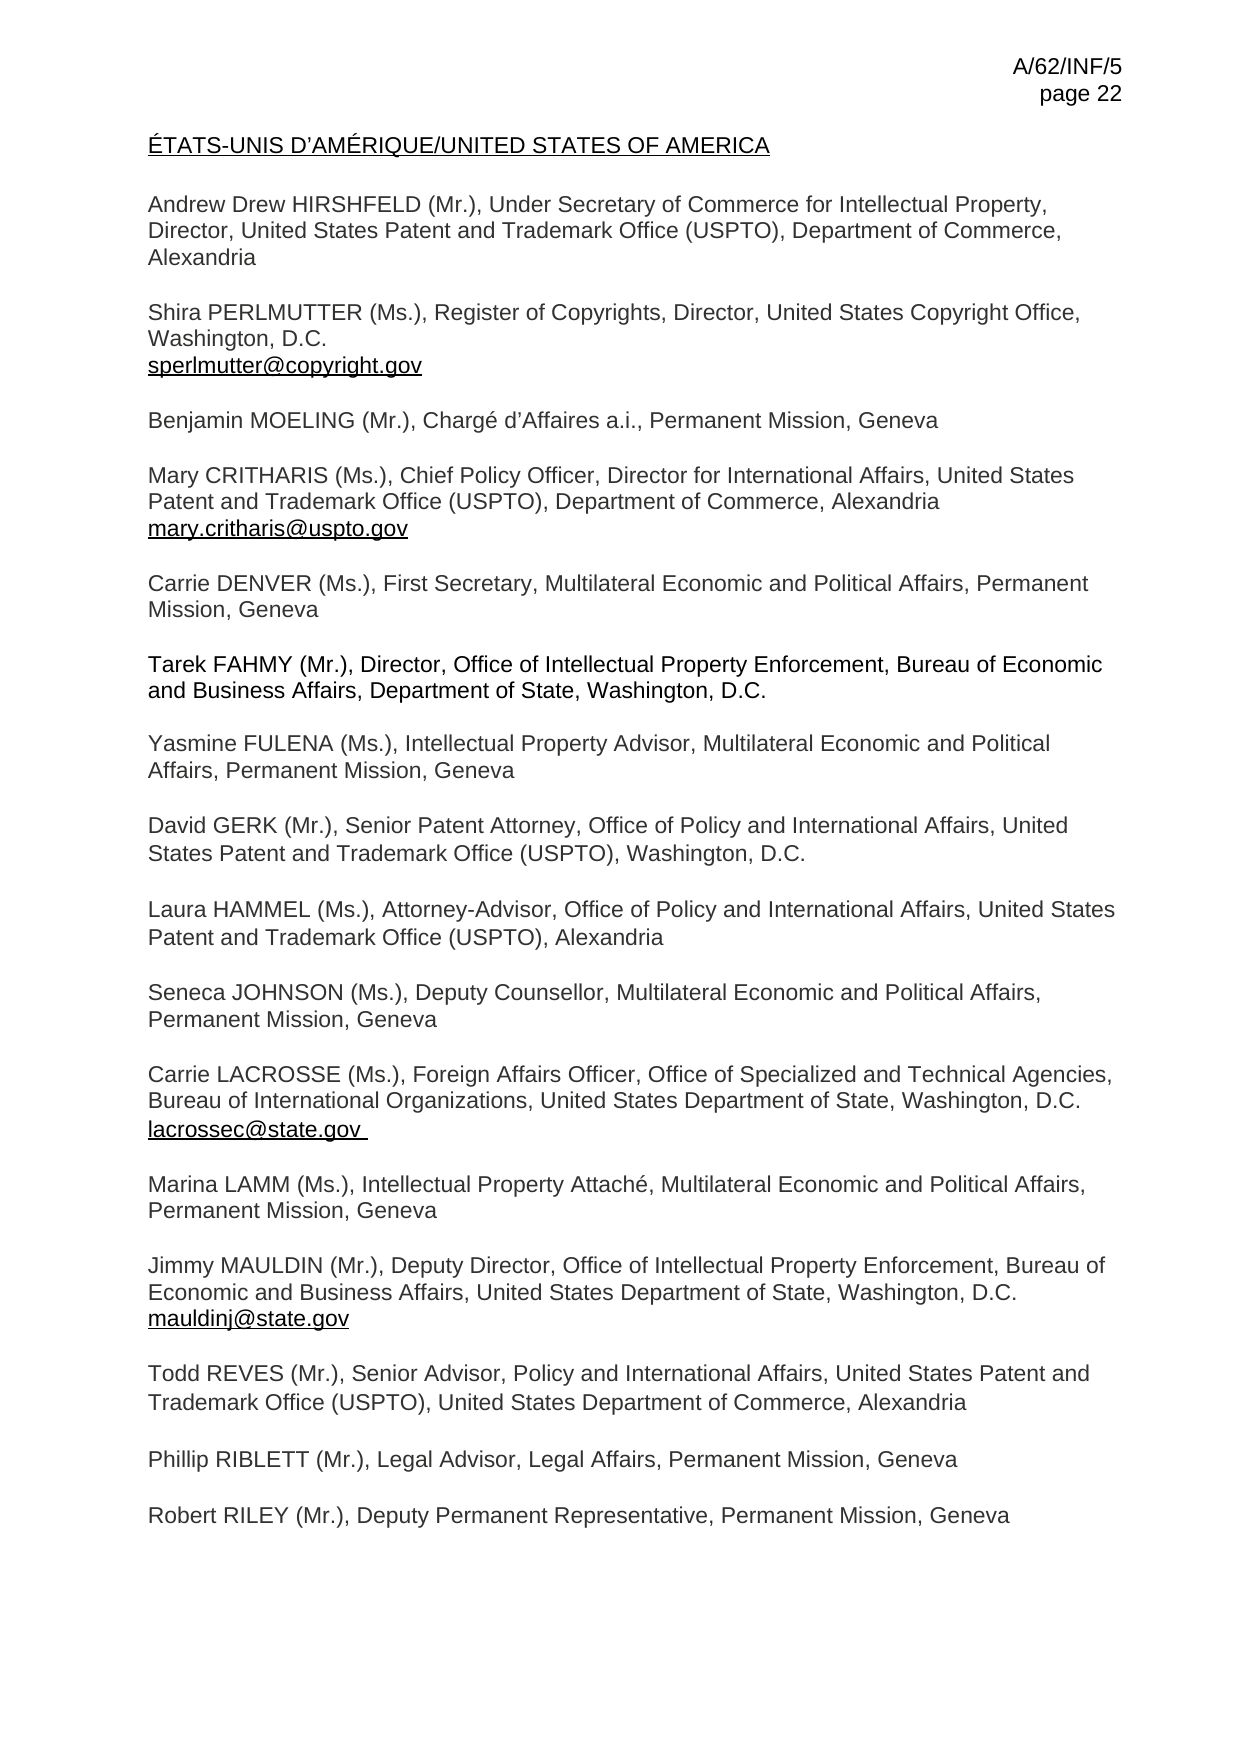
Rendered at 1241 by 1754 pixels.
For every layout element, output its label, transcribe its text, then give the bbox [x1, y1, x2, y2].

text Todd REVES (Mr.), Senior Advisor, Policy and International Affairs, United States Patent and Trademark Office (USPTO), United States Department of Commerce, Alexandria [148, 1360, 1122, 1415]
text mauldinj@state.gov [148, 1305, 1122, 1332]
text Carrie LACROSSE (Ms.), Foreign Affairs Officer, Office of Specialized and Technical Agencies, Bureau of International Organizations, United States Department of State, Washington, D.C. [148, 1061, 1122, 1113]
text Mary CRITHARIS (Ms.), Chief Policy Officer, Director for International Affairs, United States Patent and Trademark Office (USPTO), Department of Commerce, Alexandria [148, 462, 1122, 514]
text David GERK (Mr.), Senior Patent Attorney, Office of Policy and International Affairs, United States Patent and Trademark Office (USPTO), Washington, D.C. [148, 812, 1122, 867]
text Tarek FAHMY (Mr.), Director, Office of Intellectual Property Enforcement, Bureau of Economic and Business Affairs, Department of State, Washington, D.C. [148, 651, 1122, 704]
text Phillip RIBLETT (Mr.), Legal Advisor, Legal Affairs, Permanent Mission, Geneva [148, 1444, 1122, 1473]
text lacrossec@state.gov [148, 1113, 1122, 1142]
text Benjamin MOELING (Mr.), Chargé d’Affaires a.i., Permanent Mission, Geneva [148, 407, 1122, 433]
text mary.critharis@uspto.gov [148, 514, 1122, 541]
text Marina LAMM (Ms.), Intellectual Property Attaché, Multilateral Economic and Political Affairs, Permanent Mission, Geneva [148, 1171, 1122, 1224]
text Shira PERLMUTTER (Ms.), Register of Copyrights, Director, United States Copyright Office, Washington, D.C. [148, 299, 1122, 352]
text sperlmutter@copyright.gov [148, 352, 1122, 378]
text Yasmine FULENA (Ms.), Intellectual Property Advisor, Multilateral Economic and Political Affairs, Permanent Mission, Geneva [148, 730, 1122, 783]
text Carrie DENVER (Ms.), First Secretary, Multilateral Economic and Political Affairs, Permanent Mission, Geneva [148, 570, 1122, 622]
text Andrew Drew HIRSHFELD (Mr.), Under Secretary of Commerce for Intellectual Property, Director, United States Patent and Trademark Office (USPTO), Department of Commerce, Alexandria [148, 191, 1122, 270]
subtitle ÉTATS-UNIS D’AMÉRIQUE/UNITED STATES OF AMERICA [148, 132, 1122, 158]
text Laura HAMMEL (Ms.), Attorney-Advisor, Office of Policy and International Affairs, United States Patent and Trademark Office (USPTO), Alexandria [148, 896, 1122, 951]
text Jimmy MAULDIN (Mr.), Deputy Director, Office of Intellectual Property Enforcement, Bureau of Economic and Business Affairs, United States Department of State, Washington, D.C. [148, 1252, 1122, 1305]
text Seneca JOHNSON (Ms.), Deputy Counsellor, Multilateral Economic and Political Affairs, Permanent Mission, Geneva [148, 979, 1122, 1032]
text Robert RILEY (Mr.), Deputy Permanent Representative, Permanent Mission, Geneva [148, 1502, 1122, 1528]
